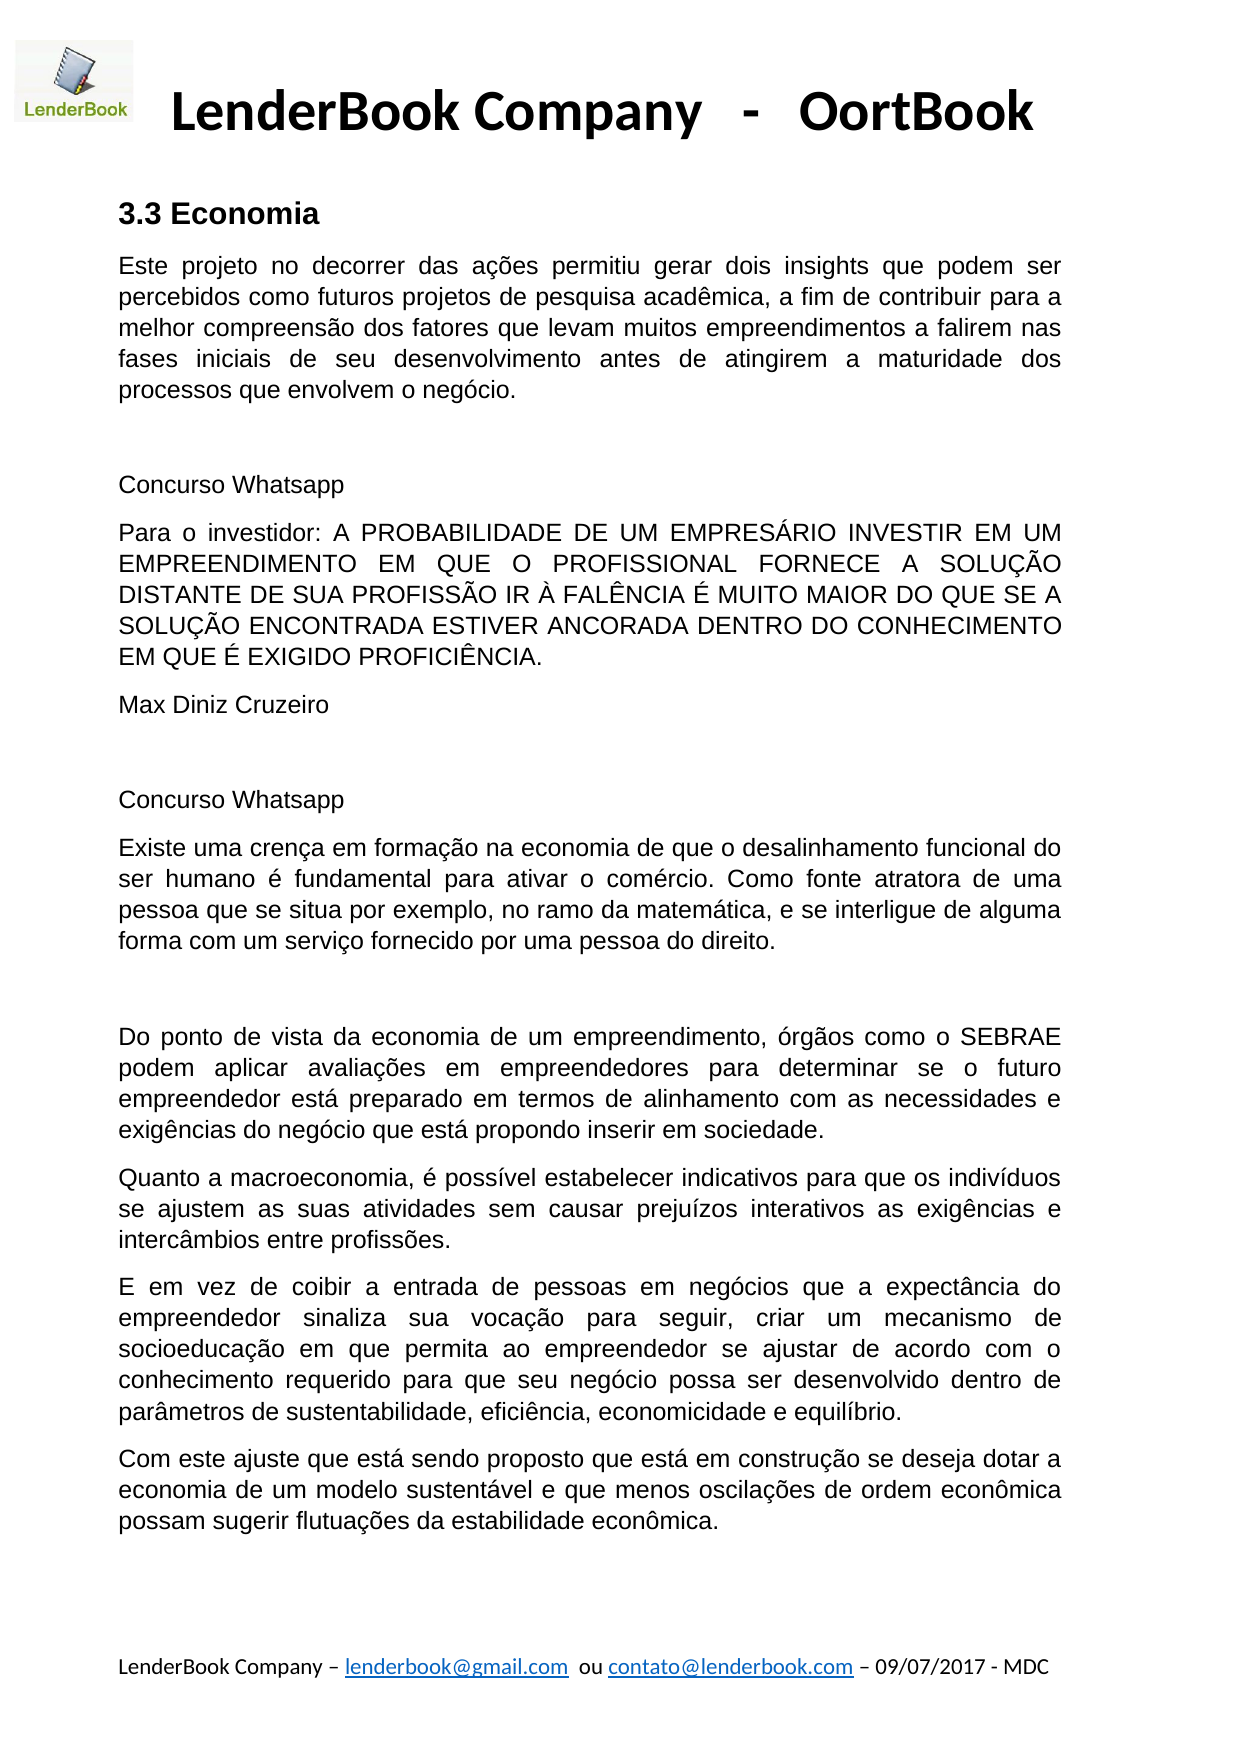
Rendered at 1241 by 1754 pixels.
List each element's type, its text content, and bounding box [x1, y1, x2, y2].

text Do ponto de vista da economia de um empreendimento, órgãos como o SEBRAE podem aplicar avaliações em empreendedores para determinar se o futuro empreendedor está preparado em termos de alinhamento com as necessidades e exigências do negócio que está propondo inserir em sociedade. [118, 1022, 1063, 1143]
text Existe uma crença em formação na economia de que o desalinhamento funcional do ser humano é fundamental para ativar o comércio. Como fonte atratora de uma pessoa que se situa por exemplo, no ramo da matemática, e se interligue de alguma forma com um serviço fornecido por uma pessoa do direito. [118, 833, 1063, 955]
text Para o investidor: A PROBABILIDADE DE UM EMPRESÁRIO INVESTIR EM UM EMPREENDIMENTO EM QUE O PROFISSIONAL FORNECE A SOLUÇÃO DISTANTE DE SUA PROFISSÃO IR À FALÊNCIA É MUITO MAIOR DO QUE SE A SOLUÇÃO ENCONTRADA ESTIVER ANCORADA DENTRO DO CONHECIMENTO EM QUE É EXIGIDO PROFICIÊNCIA. [118, 518, 1063, 671]
text Concurso Whatsapp [118, 785, 1063, 814]
text Quanto a macroeconomia, é possível estabelecer indicativos para que os indivíduos se ajustem as suas atividades sem causar prejuízos interativos as exigências e intercâmbios entre profissões. [118, 1162, 1063, 1253]
text Este projeto no decorrer das ações permitiu gerar dois insights que podem ser percebidos como futuros projetos de pesquisa acadêmica, a fim de contribuir para a melhor compreensão dos fatores que levam muitos empreendimentos a falirem nas fases iniciais de seu desenvolvimento antes de atingirem a maturidade dos processos que envolvem o negócio. [118, 251, 1063, 404]
picture [14, 40, 134, 122]
text E em vez de coibir a entrada de pessoas em negócios que a expectância do empreendedor sinaliza sua vocação para seguir, criar um mecanismo de socioeducação em que permita ao empreendedor se ajustar de acordo com o conhecimento requerido para que seu negócio possa ser desenvolvido dentro de parâmetros de sustentabilidade, eficiência, economicidade e equilíbrio. [118, 1272, 1063, 1425]
text Concurso Whatsapp [118, 470, 1063, 499]
text 3.3 Economia [118, 195, 1063, 231]
text Com este ajuste que está sendo proposto que está em construção se deseja dotar a economia de um modelo sustentável e que menos oscilações de ordem econômica possam sugerir flutuações da estabilidade econômica. [118, 1444, 1063, 1535]
text Max Diniz Cruzeiro [118, 690, 1063, 719]
